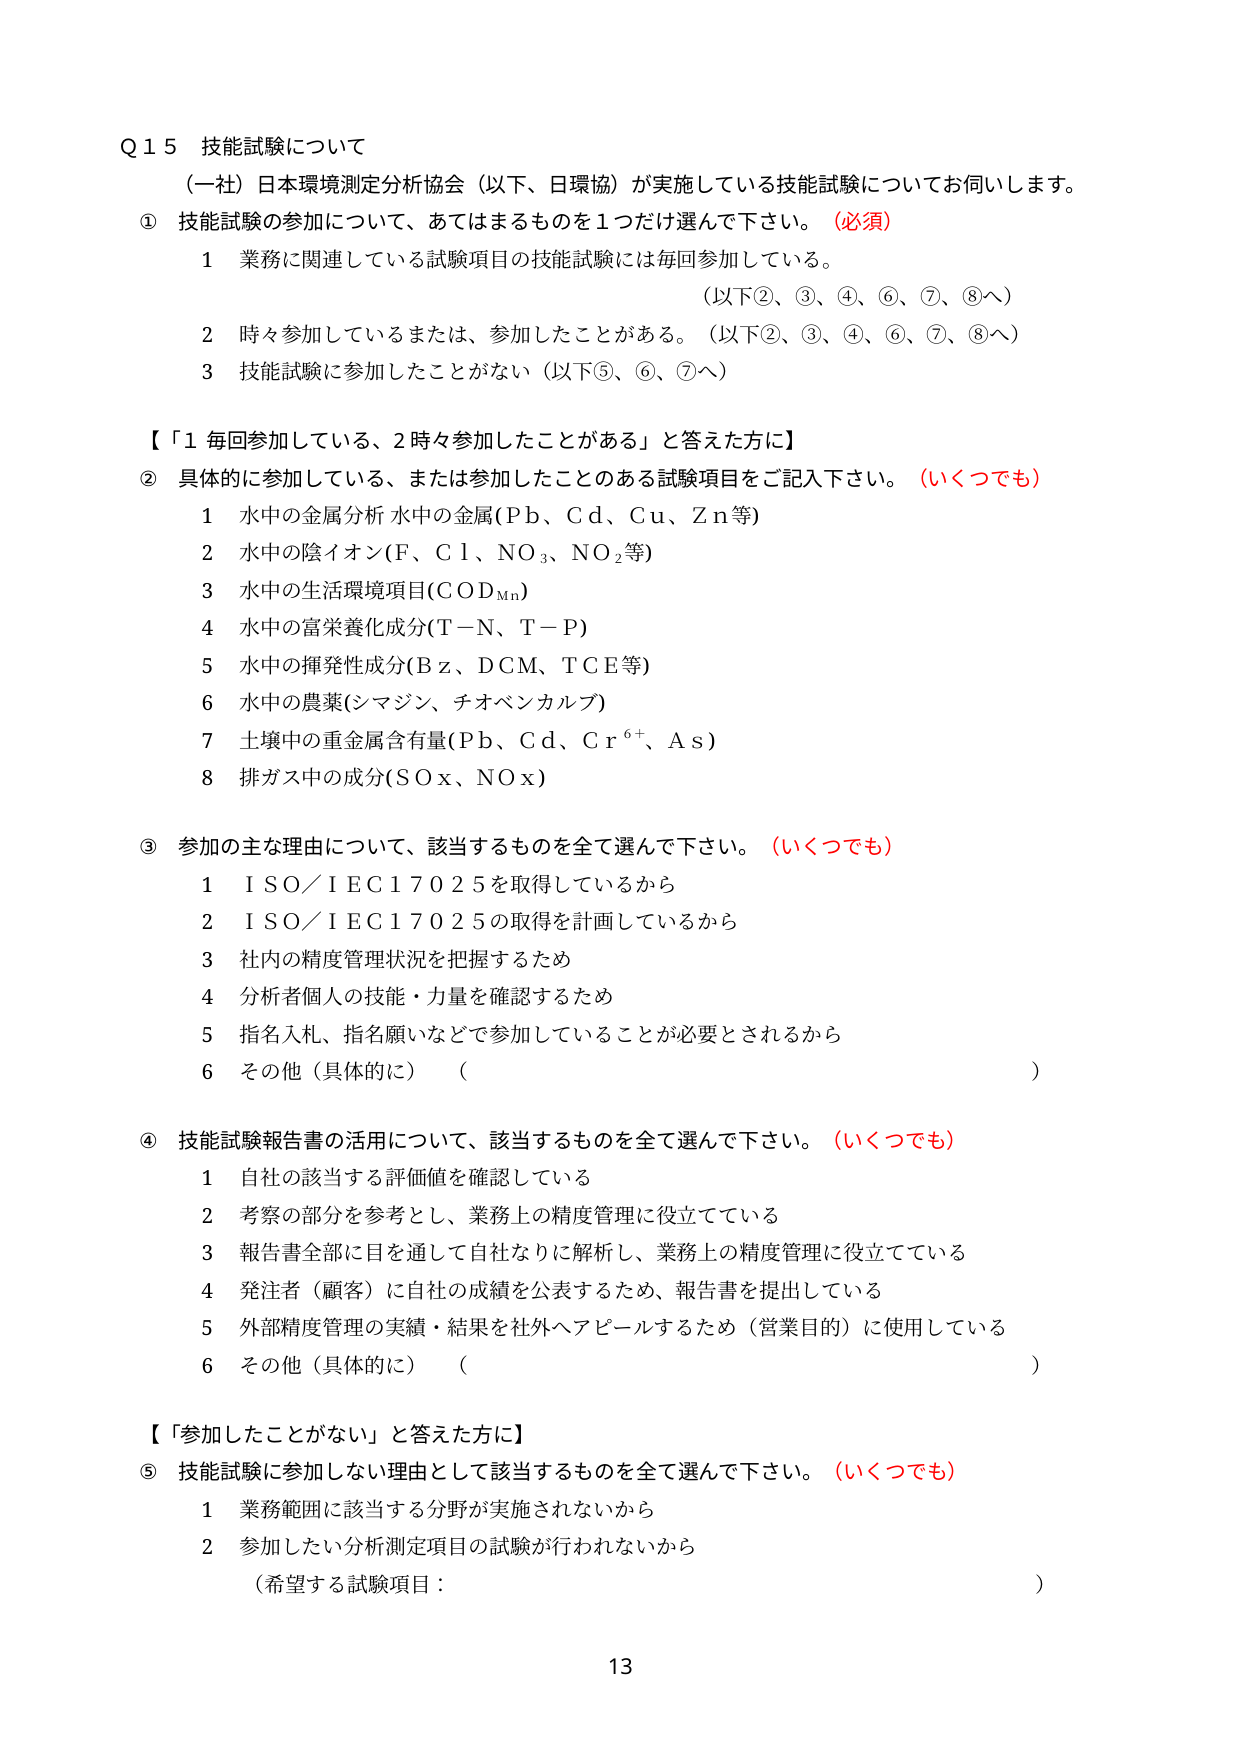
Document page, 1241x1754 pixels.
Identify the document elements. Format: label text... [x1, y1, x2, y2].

text 4 発注者（顧客）に自社の成績を公表するため、報告書を提出している [201, 1271, 1122, 1308]
text 6 水中の農薬(シマジン、チオベンカルブ) [118, 683, 1122, 721]
text 3 報告書全部に目を通して自社なりに解析し、業務上の精度管理に役立てている [118, 1233, 1122, 1271]
text 4 分析者個人の技能・力量を確認するため [118, 977, 1122, 1014]
text 【「１ 毎回参加している、2 時々参加したことがある」と答えた方に】 [118, 421, 1122, 458]
text 3 水中の生活環境項目(ＣＯＤＭｎ) [118, 571, 1122, 608]
text （一社）日本環境測定分析協会（以下、日環協）が実施している技能試験についてお伺いします。 [118, 164, 1122, 202]
text 【「参加したことがない」と答えた方に】 [118, 1414, 1122, 1452]
text 1 水中の金属分析 水中の金属(Ｐｂ、Ｃｄ、Ｃｕ、Ｚｎ等) [118, 496, 1122, 533]
text 4 水中の富栄養化成分(Ｔ－Ｎ、Ｔ－Ｐ) [118, 608, 1122, 646]
text 3 社内の精度管理状況を把握するため [118, 939, 1122, 977]
text 1 業務に関連している試験項目の技能試験には毎回参加している。 [118, 239, 1122, 277]
text 1 業務範囲に該当する分野が実施されないから [118, 1489, 1122, 1527]
text 2 時々参加しているまたは、参加したことがある。（以下②、③、④、⑥、⑦、⑧へ） [118, 314, 1122, 352]
text 3 技能試験に参加したことがない（以下⑤、⑥、⑦へ） [118, 352, 1122, 389]
text 2 参加したい分析測定項目の試験が行われないから [118, 1527, 1122, 1564]
text 5 指名入札、指名願いなどで参加していることが必要とされるから [118, 1014, 1122, 1052]
text ④ 技能試験報告書の活用について、該当するものを全て選んで下さい。（いくつでも） [118, 1121, 1122, 1158]
text 6 その他（具体的に） （ ） [118, 1052, 1122, 1089]
text 1 自社の該当する評価値を確認している [118, 1158, 1122, 1196]
text Ｑ１５ 技能試験について [118, 127, 1122, 164]
text 8 排ガス中の成分(ＳＯｘ、ＮＯｘ) [118, 758, 1122, 796]
text 2 ＩＳＯ／ＩＥＣ１７０２５の取得を計画しているから [118, 902, 1122, 939]
text ③ 参加の主な理由について、該当するものを全て選んで下さい。（いくつでも） [118, 827, 1122, 864]
text 1 ＩＳＯ／ＩＥＣ１７０２５を取得しているから [118, 864, 1122, 902]
text 2 水中の陰イオン(Ｆ、Ｃｌ、ＮＯ３、ＮＯ２等) [118, 533, 1122, 571]
text 6 その他（具体的に） （ ） [118, 1346, 1122, 1383]
text 7 土壌中の重金属含有量(Ｐｂ、Ｃｄ、Ｃｒ６＋、Ａｓ) [118, 721, 1122, 758]
text （希望する試験項目： ） [118, 1564, 1122, 1602]
text 2 考察の部分を参考とし、業務上の精度管理に役立てている [118, 1196, 1122, 1233]
text ② 具体的に参加している、または参加したことのある試験項目をご記入下さい。（いくつでも） [118, 458, 1122, 496]
text （以下②、③、④、⑥、⑦、⑧へ） [118, 277, 1122, 314]
text 5 水中の揮発性成分(Ｂｚ、ＤＣＭ、ＴＣＥ等) [118, 646, 1122, 683]
text ⑤ 技能試験に参加しない理由として該当するものを全て選んで下さい。（いくつでも） [118, 1452, 1122, 1489]
text ① 技能試験の参加について、あてはまるものを１つだけ選んで下さい。（必須） [118, 202, 1122, 239]
text 5 外部精度管理の実績・結果を社外へアピールするため（営業目的）に使用している [201, 1308, 1122, 1346]
